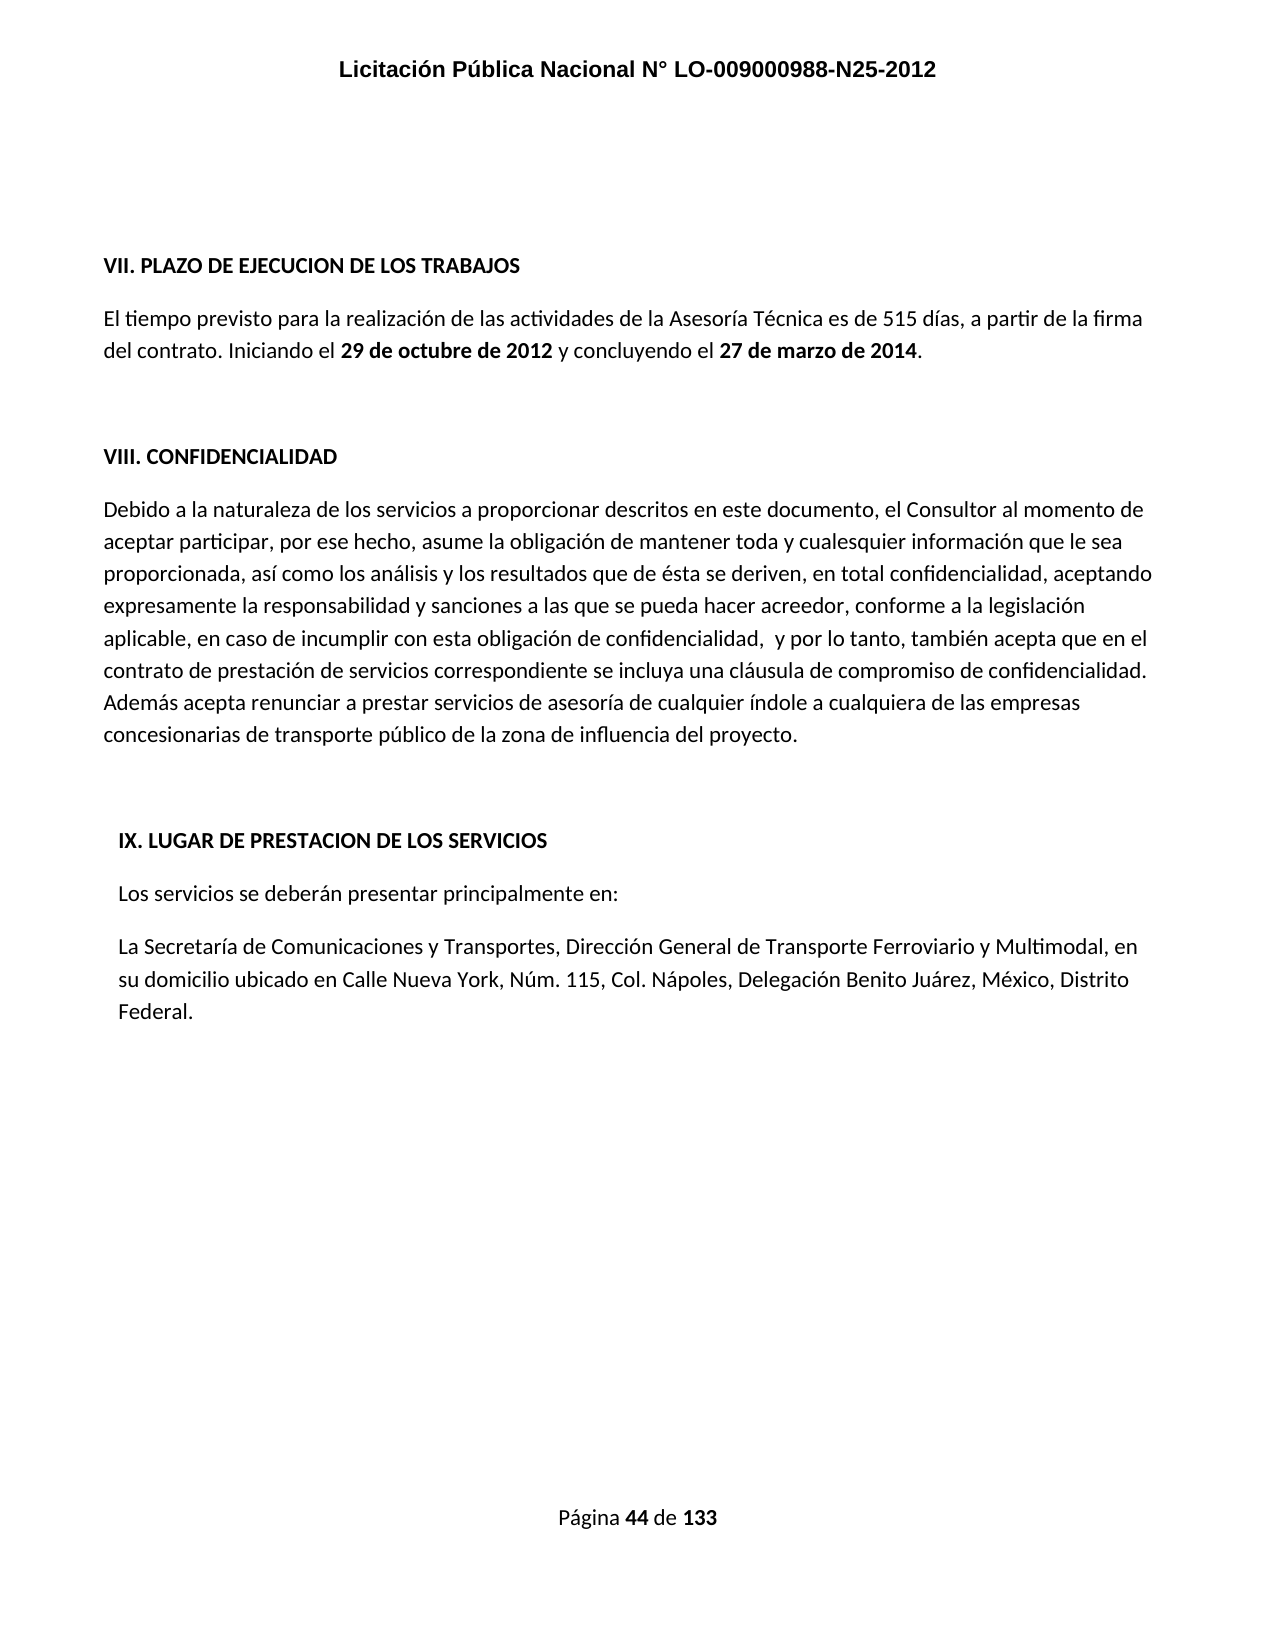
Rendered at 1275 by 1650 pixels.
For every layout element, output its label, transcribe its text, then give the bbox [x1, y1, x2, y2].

text Los servicios se deberán presentar principalmente en: [118, 879, 1157, 907]
text La Secretaría de Comunicaciones y Transportes, Dirección General de Transporte Ferroviario y Multimodal, en su domicilio ubicado en Calle Nueva York, Núm. 115, Col. Nápoles, Delegación Benito Juárez, México, Distrito Federal. [118, 932, 1157, 1025]
text VII. PLAZO DE EJECUCION DE LOS TRABAJOS [103, 251, 1157, 279]
text El tiempo previsto para la realización de las actividades de la Asesoría Técnica es de 515 días, a partir de la firma del contrato. Iniciando el 29 de octubre de 2012 y concluyendo el 27 de marzo de 2014. [103, 304, 1157, 364]
text IX. LUGAR DE PRESTACION DE LOS SERVICIOS [118, 826, 1157, 854]
text VIII. CONFIDENCIALIDAD [103, 442, 1157, 470]
text Debido a la naturaleza de los servicios a proporcionar descritos en este documento, el Consultor al momento de aceptar participar, por ese hecho, asume la obligación de mantener toda y cualesquier información que le sea proporcionada, así como los análisis y los resultados que de ésta se deriven, en total confidencialidad, aceptando expresamente la responsabilidad y sanciones a las que se pueda hacer acreedor, conforme a la legislación aplicable, en caso de incumplir con esta obligación de confidencialidad, y por lo tanto, también acepta que en el contrato de prestación de servicios correspondiente se incluya una cláusula de compromiso de confidencialidad. Además acepta renunciar a prestar servicios de asesoría de cualquier índole a cualquiera de las empresas concesionarias de transporte público de la zona de influencia del proyecto. [103, 495, 1157, 748]
